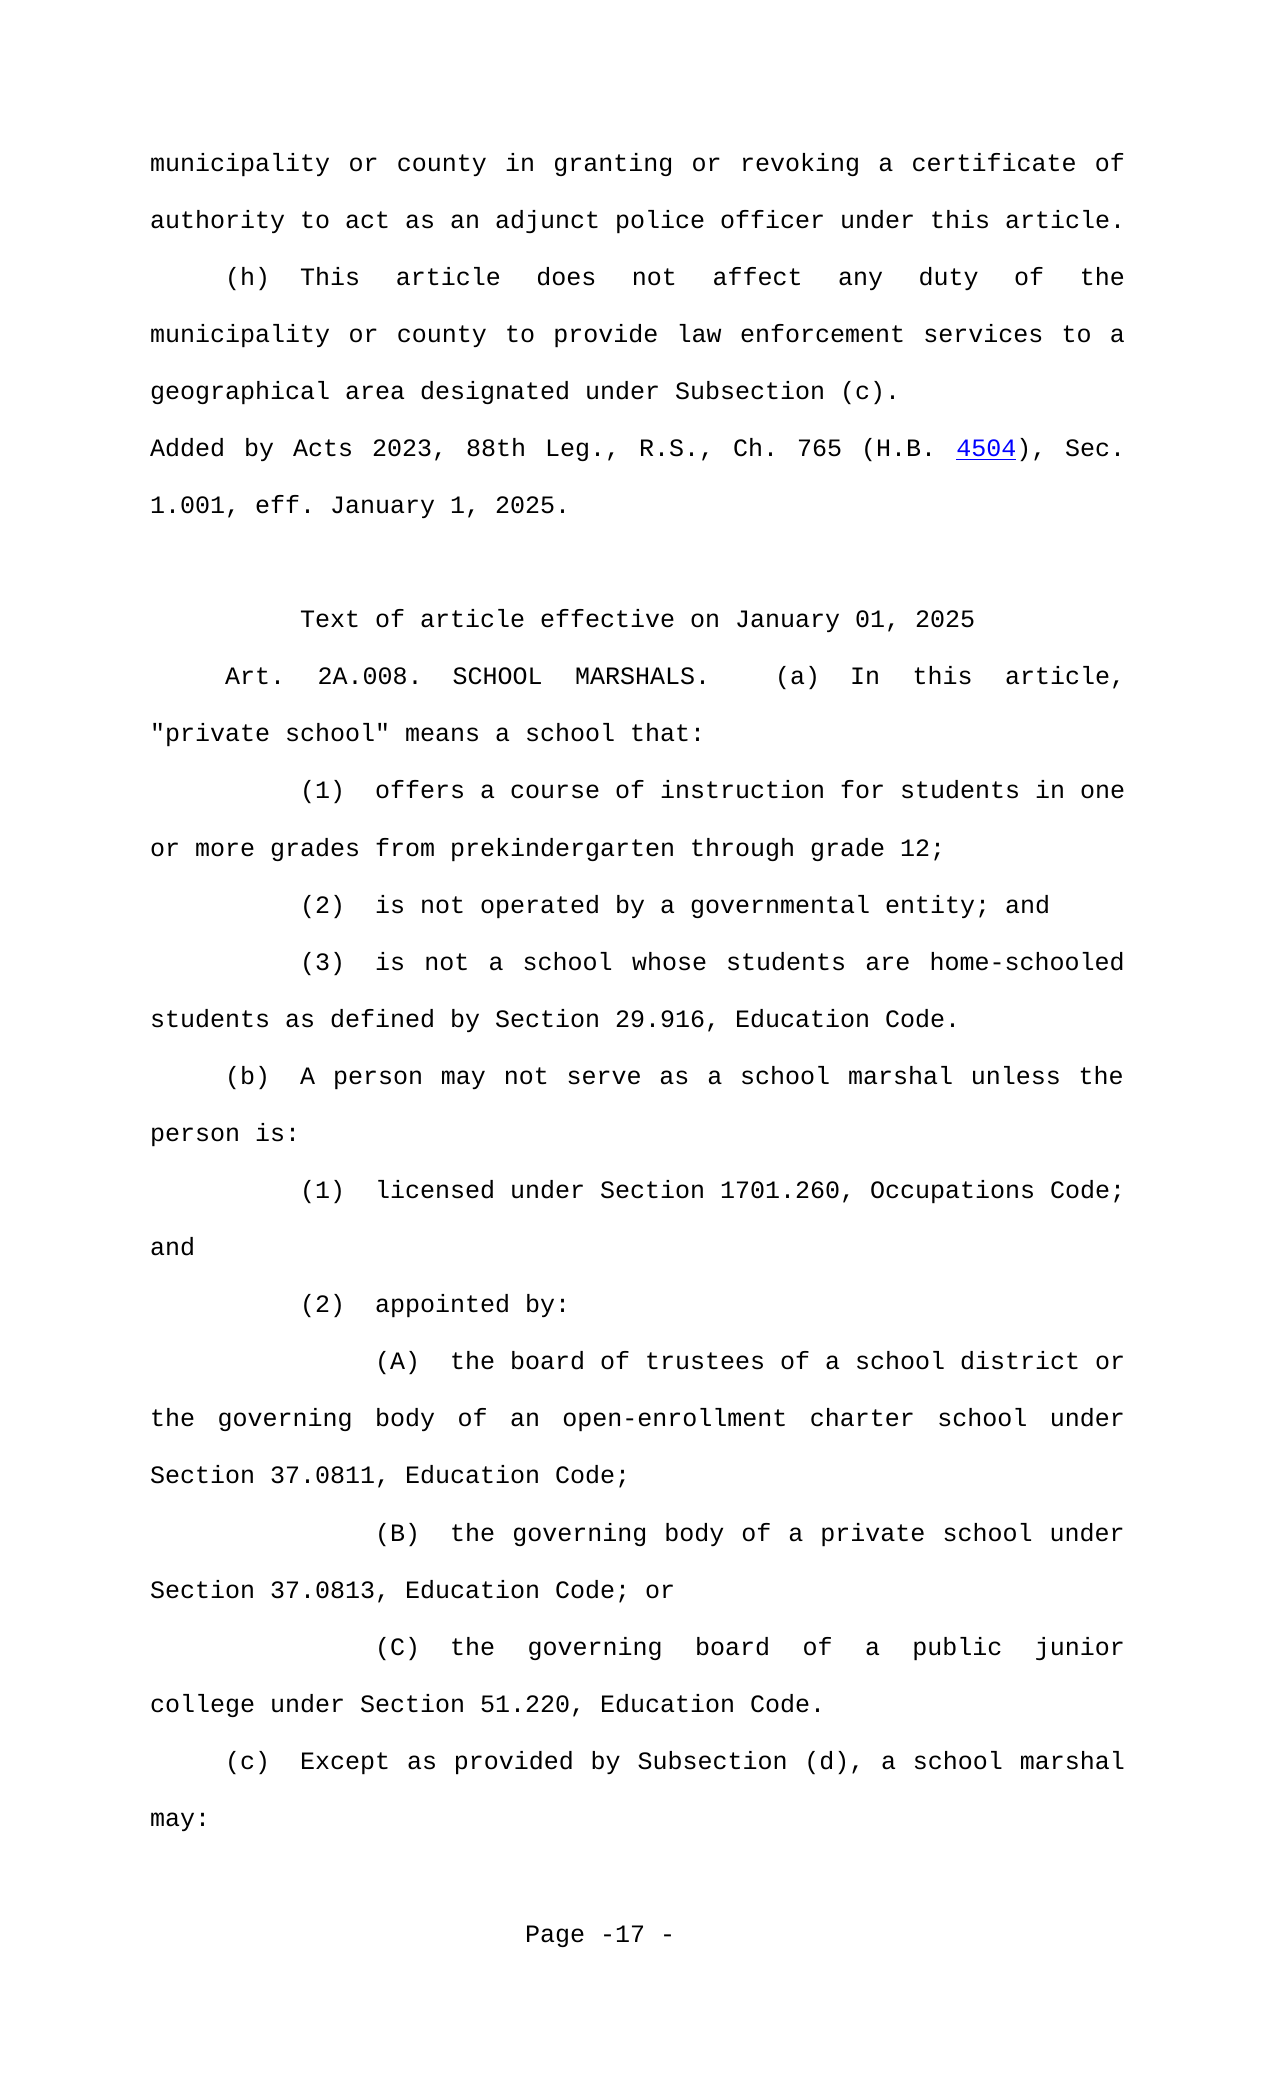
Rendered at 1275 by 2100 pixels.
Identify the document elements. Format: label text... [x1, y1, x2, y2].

text (3) is not a school whose students are home-schooled students as defined by Section 29.916, Education Code. [150, 949, 1125, 1035]
text Added by Acts 2023, 88th Leg., R.S., Ch. 765 (H.B. 4504), Sec. 1.001, eff. January 1, 2025. [150, 435, 1125, 521]
text (1) offers a course of instruction for students in one or more grades from prekindergarten through grade 12; [150, 778, 1125, 863]
text (1) licensed under Section 1701.260, Occupations Code; and [150, 1177, 1125, 1263]
text Art. 2A.008. SCHOOL MARSHALS. (a) In this article, "private school" means a school that: [150, 664, 1125, 749]
text (c) Except as provided by Subsection (d), a school marshal may: [150, 1748, 1125, 1834]
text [150, 150, 1125, 236]
text Text of article effective on January 01, 2025 [150, 607, 1125, 635]
text (b) A person may not serve as a school marshal unless the person is: [150, 1063, 1125, 1149]
text (2) appointed by: [150, 1292, 1125, 1320]
text (h) This article does not affect any duty of the municipality or county to provide law enforcement services to a geographical area designated under Subsection (c). [150, 264, 1125, 407]
text (B) the governing body of a private school under Section 37.0813, Education Code; or [150, 1520, 1125, 1606]
text (C) the governing board of a public junior college under Section 51.220, Education Code. [150, 1634, 1125, 1720]
text (2) is not operated by a governmental entity; and [150, 892, 1125, 921]
text (A) the board of trustees of a school district or the governing body of an open-enrollment charter school under Section 37.0811, Education Code; [150, 1349, 1125, 1491]
